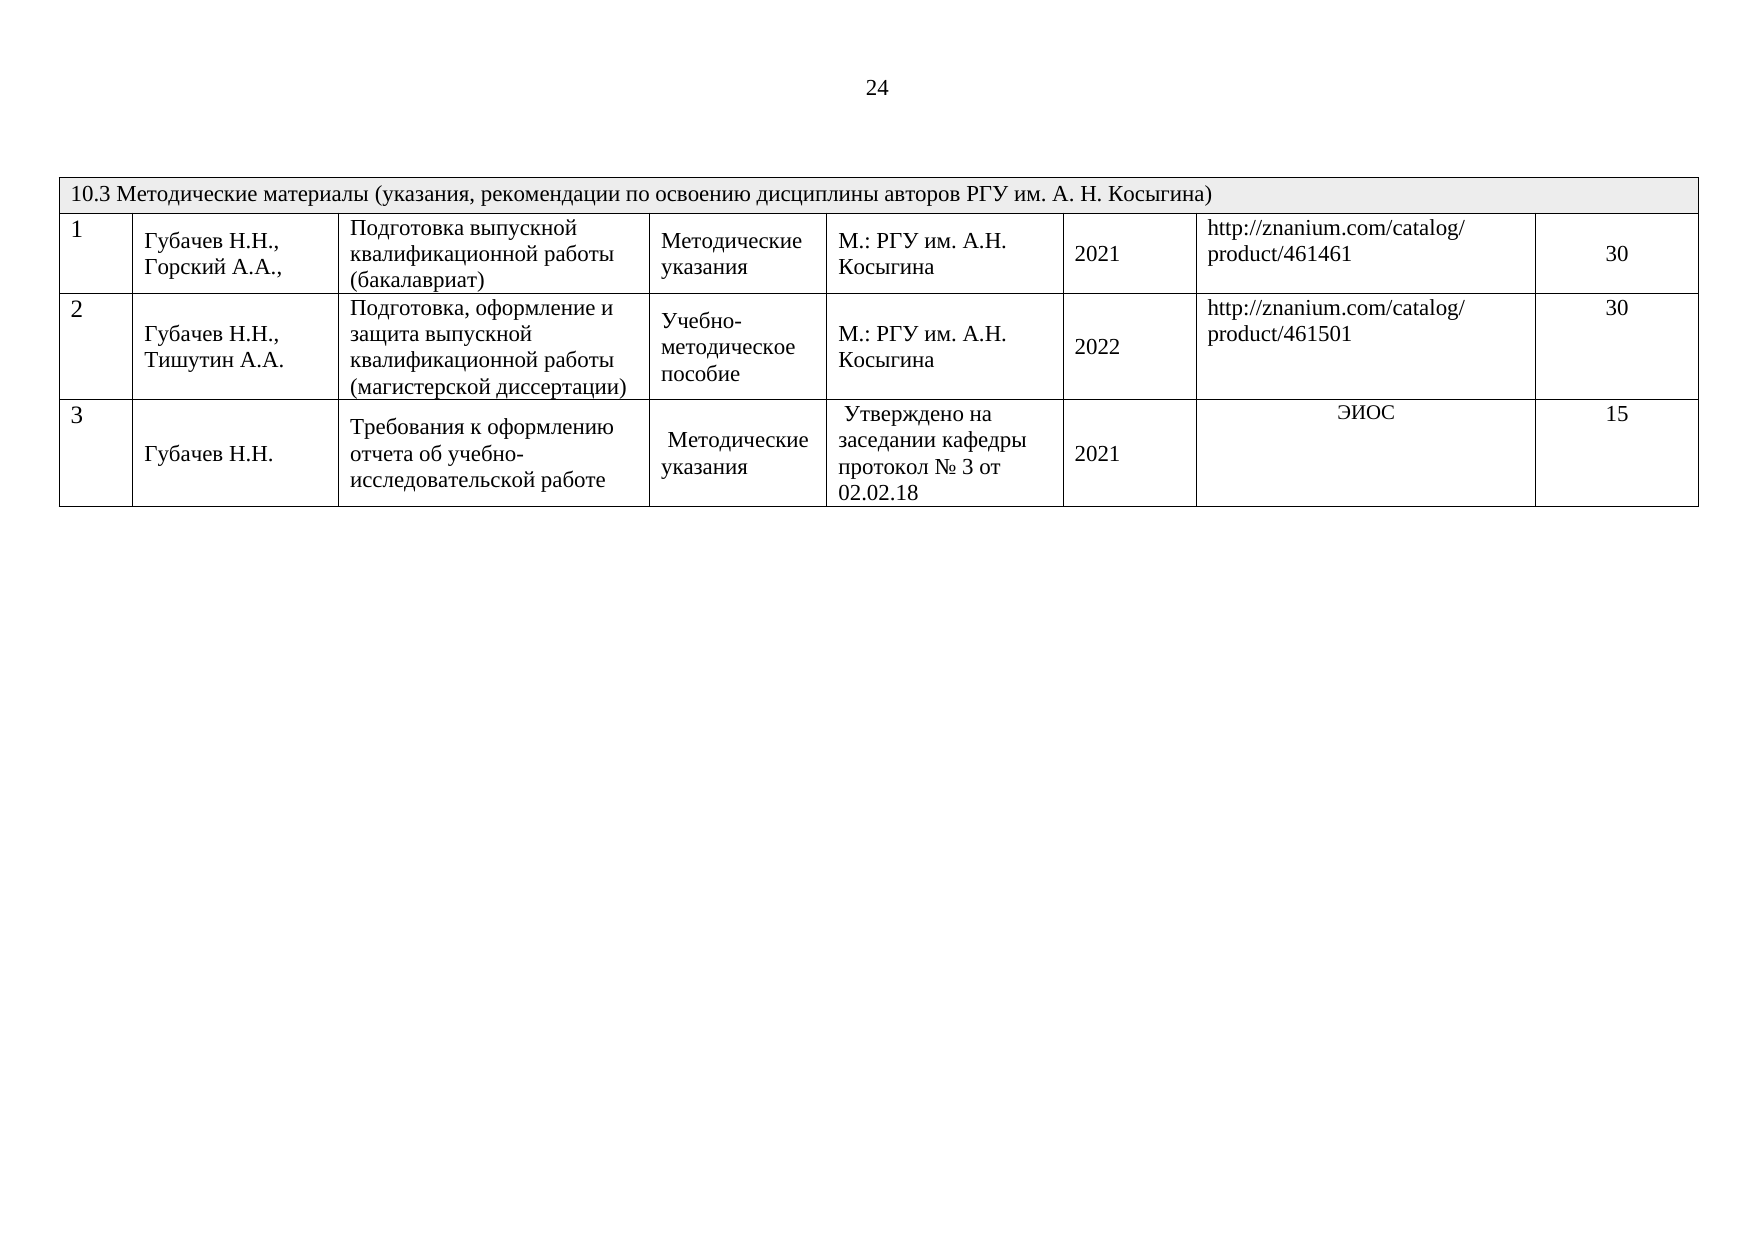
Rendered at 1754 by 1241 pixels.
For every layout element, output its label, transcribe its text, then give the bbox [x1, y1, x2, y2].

table_cell 10.3 Методические материалы (указания, рекомендации по освоению дисциплины авторов РГУ им. А. Н. Косыгина) [60, 178, 1698, 213]
table_cell Губачев Н.Н., Тишутин А.А. [133, 294, 338, 399]
table_cell 2021 [1064, 214, 1196, 293]
table_cell 1 [60, 214, 132, 293]
table_cell Подготовка, оформление и защита выпускной квалификационной работы (магистерской диссертации) [339, 294, 649, 399]
table_cell М.: РГУ им. А.Н. Косыгина [827, 214, 1063, 293]
table_cell 3 [60, 400, 132, 506]
table_cell 15 [1536, 400, 1698, 506]
table_cell Губачев Н.Н., Горский А.А., [133, 214, 338, 293]
table_cell 2 [60, 294, 132, 399]
table_cell Методические указания [650, 400, 826, 506]
table_cell Требования к оформлению отчета об учебно-исследовательской работе [339, 400, 649, 506]
table_cell Губачев Н.Н. [133, 400, 338, 506]
table_cell 2022 [1064, 294, 1196, 399]
table_cell ЭИОС [1197, 400, 1535, 506]
table_cell http://znanium.com/catalog/product/461501 [1197, 294, 1535, 399]
table_cell М.: РГУ им. А.Н. Косыгина [827, 294, 1063, 399]
table_cell Учебно-методическое пособие [650, 294, 826, 399]
table_cell Методические указания [650, 214, 826, 293]
table_cell 30 [1536, 294, 1698, 399]
table_cell 30 [1536, 214, 1698, 293]
table_cell Утверждено на заседании кафедры протокол № 3 от 02.02.18 [827, 400, 1063, 506]
table_cell 2021 [1064, 400, 1196, 506]
table_cell Подготовка выпускной квалификационной работы (бакалавриат) [339, 214, 649, 293]
table_cell http://znanium.com/catalog/product/461461 [1197, 214, 1535, 293]
